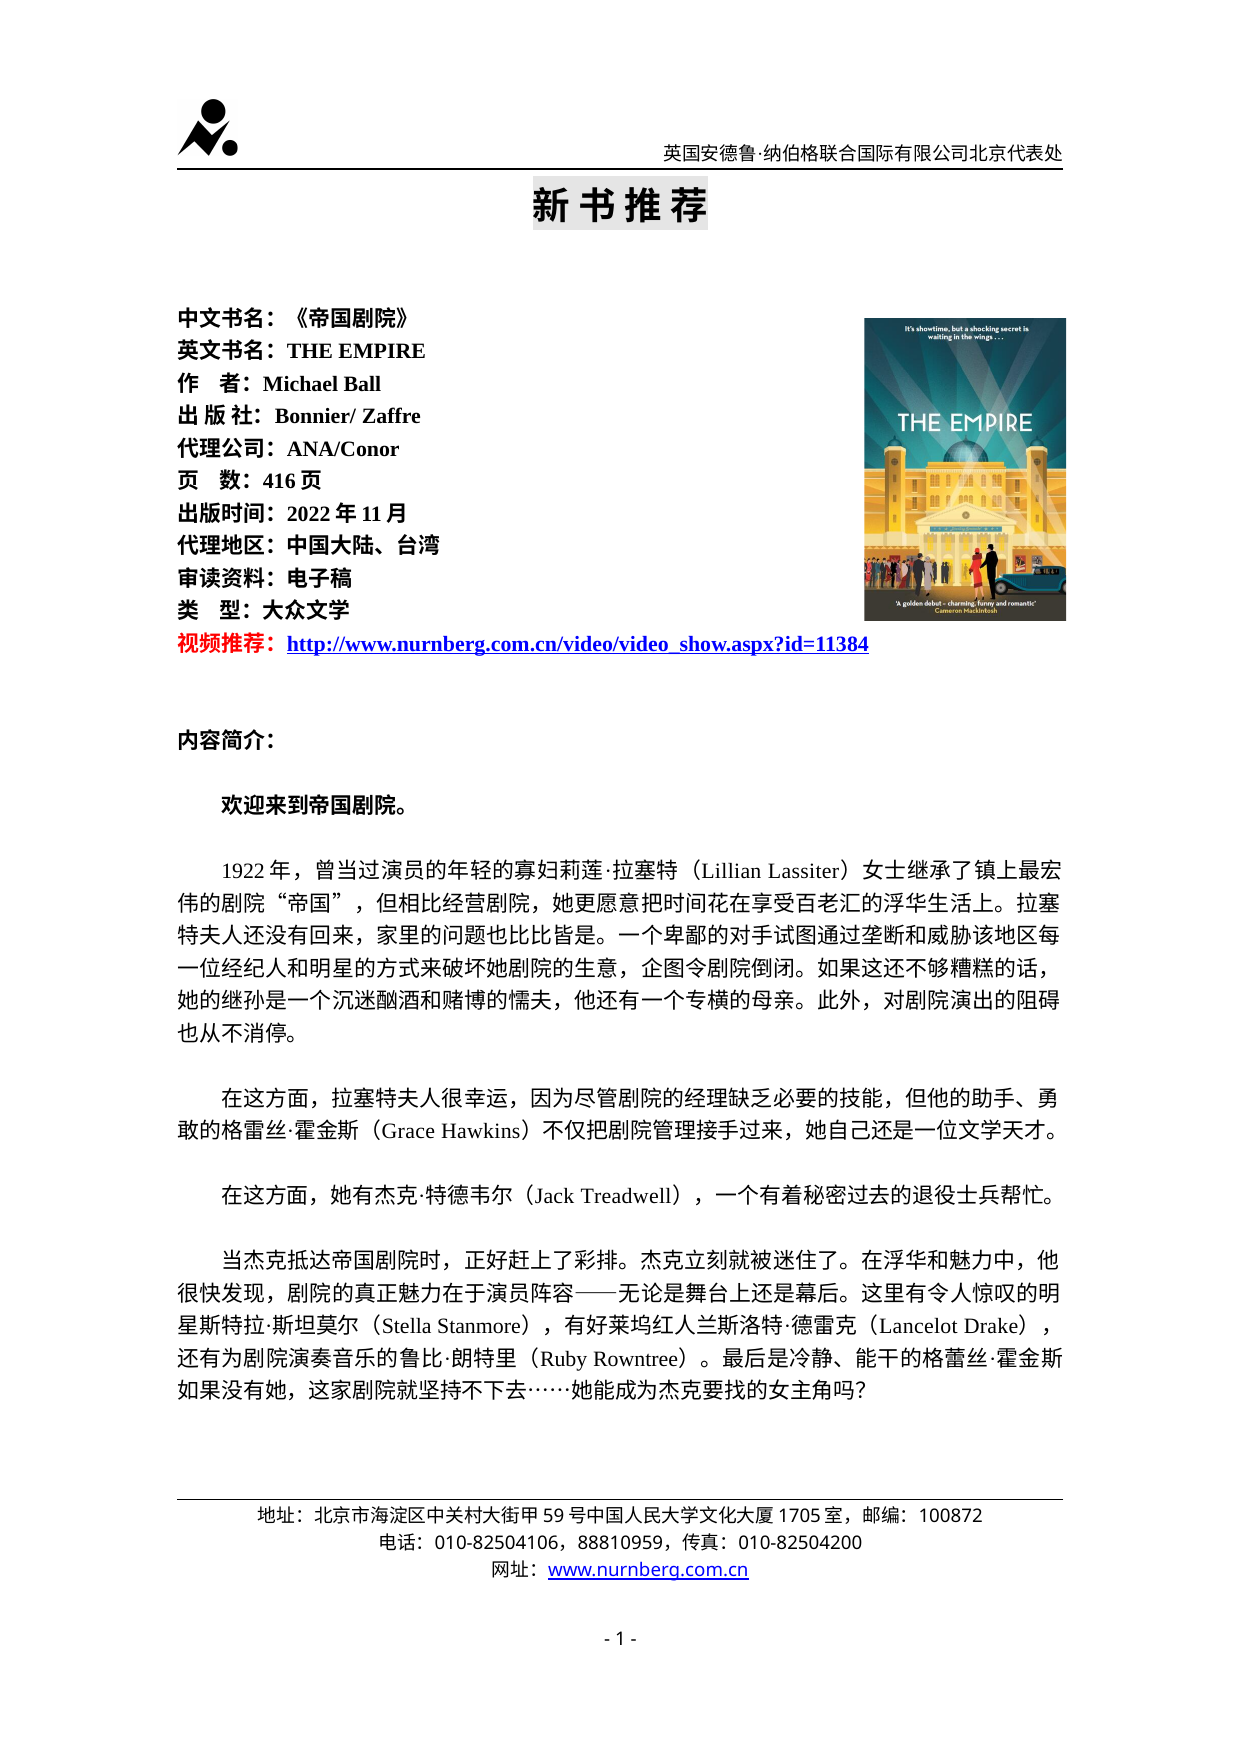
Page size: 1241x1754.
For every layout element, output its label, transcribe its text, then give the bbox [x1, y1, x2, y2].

text 在这方面，她有杰克·特德韦尔（Jack Treadwell），一个有着秘密过去的退役士兵帮忙。 [177, 1178, 1063, 1211]
picture [864, 318, 1067, 621]
text 当杰克抵达帝国剧院时，正好赶上了彩排。杰克立刻就被迷住了。在浮华和魅力中，他很快发现，剧院的真正魅力在于演员阵容——无论是舞台上还是幕后。这里有令人惊叹的明星斯特拉·斯坦莫尔（Stella Stanmore），有好莱坞红人兰斯洛特·德雷克（Lancelot Drake），还有为剧院演奏音乐的鲁比·朗特里（Ruby Rowntree）。最后是冷静、能干的格蕾丝·霍金斯，如果没有她，这家剧院就坚持不下去……她能成为杰克要找的女主角吗？ [177, 1243, 1063, 1406]
text 新 书 推 荐 [177, 171, 1063, 236]
text 类 型：大众文学 [177, 593, 1063, 626]
text 审读资料：电子稿 [177, 561, 864, 593]
text 出版时间：2022年11月 [177, 496, 864, 528]
picture [177, 99, 238, 156]
text 出 版 社：Bonnier/ Zaffre [177, 398, 864, 431]
text 英文书名：THE EMPIRE [177, 333, 864, 366]
text 代理公司：ANA/Conor [177, 431, 864, 463]
text 中文书名：《帝国剧院》 [177, 301, 1063, 333]
text 内容简介： [177, 723, 1063, 756]
text 代理地区：中国大陆、台湾 [177, 528, 864, 561]
text 作 者：Michael Ball [177, 366, 864, 398]
text 在这方面，拉塞特夫人很幸运，因为尽管剧院的经理缺乏必要的技能，但他的助手、勇敢的格雷丝·霍金斯（Grace Hawkins）不仅把剧院管理接手过来，她自己还是一位文学天才。 [177, 1081, 1063, 1146]
text 视频推荐：http://www.nurnberg.com.cn/video/video_show.aspx?id=11384 [177, 626, 1063, 658]
text 欢迎来到帝国剧院。 [177, 788, 1063, 821]
text 1922年，曾当过演员的年轻的寡妇莉莲·拉塞特（Lillian Lassiter）女士继承了镇上最宏伟的剧院“帝国”，但相比经营剧院，她更愿意把时间花在享受百老汇的浮华生活上。拉塞特夫人还没有回来，家里的问题也比比皆是。一个卑鄙的对手试图通过垄断和威胁该地区每一位经纪人和明星的方式来破坏她剧院的生意，企图令剧院倒闭。如果这还不够糟糕的话，她的继孙是一个沉迷酗酒和赌博的懦夫，他还有一个专横的母亲。此外，对剧院演出的阻碍也从不消停。 [177, 853, 1063, 1048]
text 页 数：416页 [177, 463, 864, 496]
